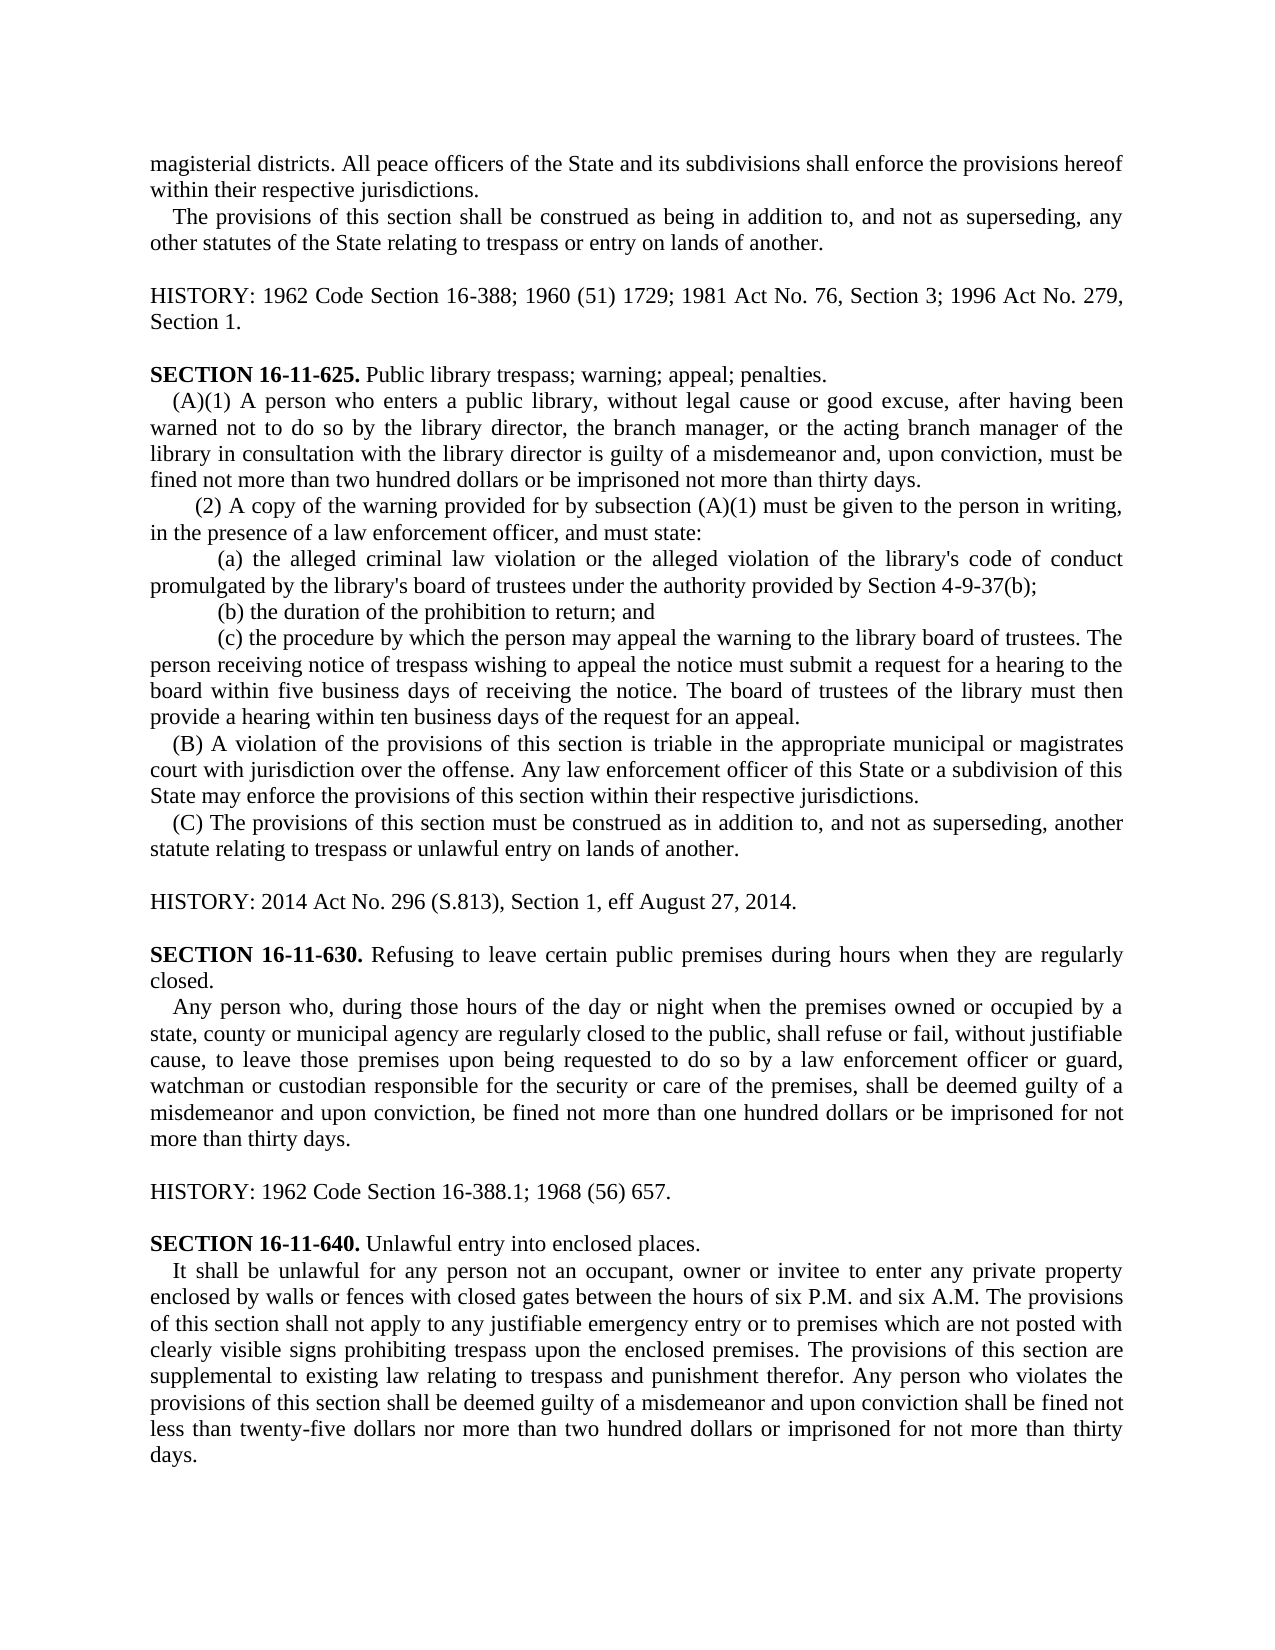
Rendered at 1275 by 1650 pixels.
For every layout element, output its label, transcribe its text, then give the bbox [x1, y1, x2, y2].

text It shall be unlawful for any person not an occupant, owner or invitee to enter any private property enclosed by walls or fences with closed gates between the hours of six P.M. and six A.M. The provisions of this section shall not apply to any justifiable emergency entry or to premises which are not posted with clearly visible signs prohibiting trespass upon the enclosed premises. The provisions of this section are supplemental to existing law relating to trespass and punishment therefor. Any person who violates the provisions of this section shall be deemed guilty of a misdemeanor and upon conviction shall be fined not less than twenty-five dollars nor more than two hundred dollars or imprisoned for not more than thirty days. [150, 1257, 1125, 1468]
text (A)(1) A person who enters a public library, without legal cause or good excuse, after having been warned not to do so by the library director, the branch manager, or the acting branch manager of the library in consultation with the library director is guilty of a misdemeanor and, upon conviction, must be fined not more than two hundred dollars or be imprisoned not more than thirty days. [150, 387, 1125, 493]
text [150, 150, 1125, 203]
text (c) the procedure by which the person may appeal the warning to the library board of trustees. The person receiving notice of trespass wishing to appeal the notice must submit a request for a hearing to the board within five business days of receiving the notice. The board of trustees of the library must then provide a hearing within ten business days of the request for an appeal. [150, 624, 1125, 730]
text Any person who, during those hours of the day or night when the premises owned or occupied by a state, county or municipal agency are regularly closed to the public, shall refuse or fail, without justifiable cause, to leave those premises upon being requested to do so by a law enforcement officer or guard, watchman or custodian responsible for the security or care of the premises, shall be deemed guilty of a misdemeanor and upon conviction, be fined not more than one hundred dollars or be imprisoned for not more than thirty days. [150, 993, 1125, 1151]
text SECTION 16-11-630. Refusing to leave certain public premises during hours when they are regularly closed. [150, 941, 1125, 993]
text HISTORY: 1962 Code Section 16-388; 1960 (51) 1729; 1981 Act No. 76, Section 3; 1996 Act No. 279, Section 1. [150, 282, 1125, 334]
text HISTORY: 1962 Code Section 16-388.1; 1968 (56) 657. [150, 1178, 1125, 1204]
text (2) A copy of the warning provided for by subsection (A)(1) must be given to the person in writing, in the presence of a law enforcement officer, and must state: [150, 493, 1125, 545]
text HISTORY: 2014 Act No. 296 (S.813), Section 1, eff August 27, 2014. [150, 888, 1125, 914]
text (B) A violation of the provisions of this section is triable in the appropriate municipal or magistrates court with jurisdiction over the offense. Any law enforcement officer of this State or a subdivision of this State may enforce the provisions of this section within their respective jurisdictions. [150, 730, 1125, 809]
text SECTION 16-11-625. Public library trespass; warning; appeal; penalties. [150, 361, 1125, 387]
text (a) the alleged criminal law violation or the alleged violation of the library's code of conduct promulgated by the library's board of trustees under the authority provided by Section 4-9-37(b); [150, 545, 1125, 598]
text The provisions of this section shall be construed as being in addition to, and not as superseding, any other statutes of the State relating to trespass or entry on lands of another. [150, 203, 1125, 255]
text SECTION 16-11-640. Unlawful entry into enclosed places. [150, 1231, 1125, 1257]
text (b) the duration of the prohibition to return; and [150, 598, 1125, 624]
text (C) The provisions of this section must be construed as in addition to, and not as superseding, another statute relating to trespass or unlawful entry on lands of another. [150, 809, 1125, 862]
